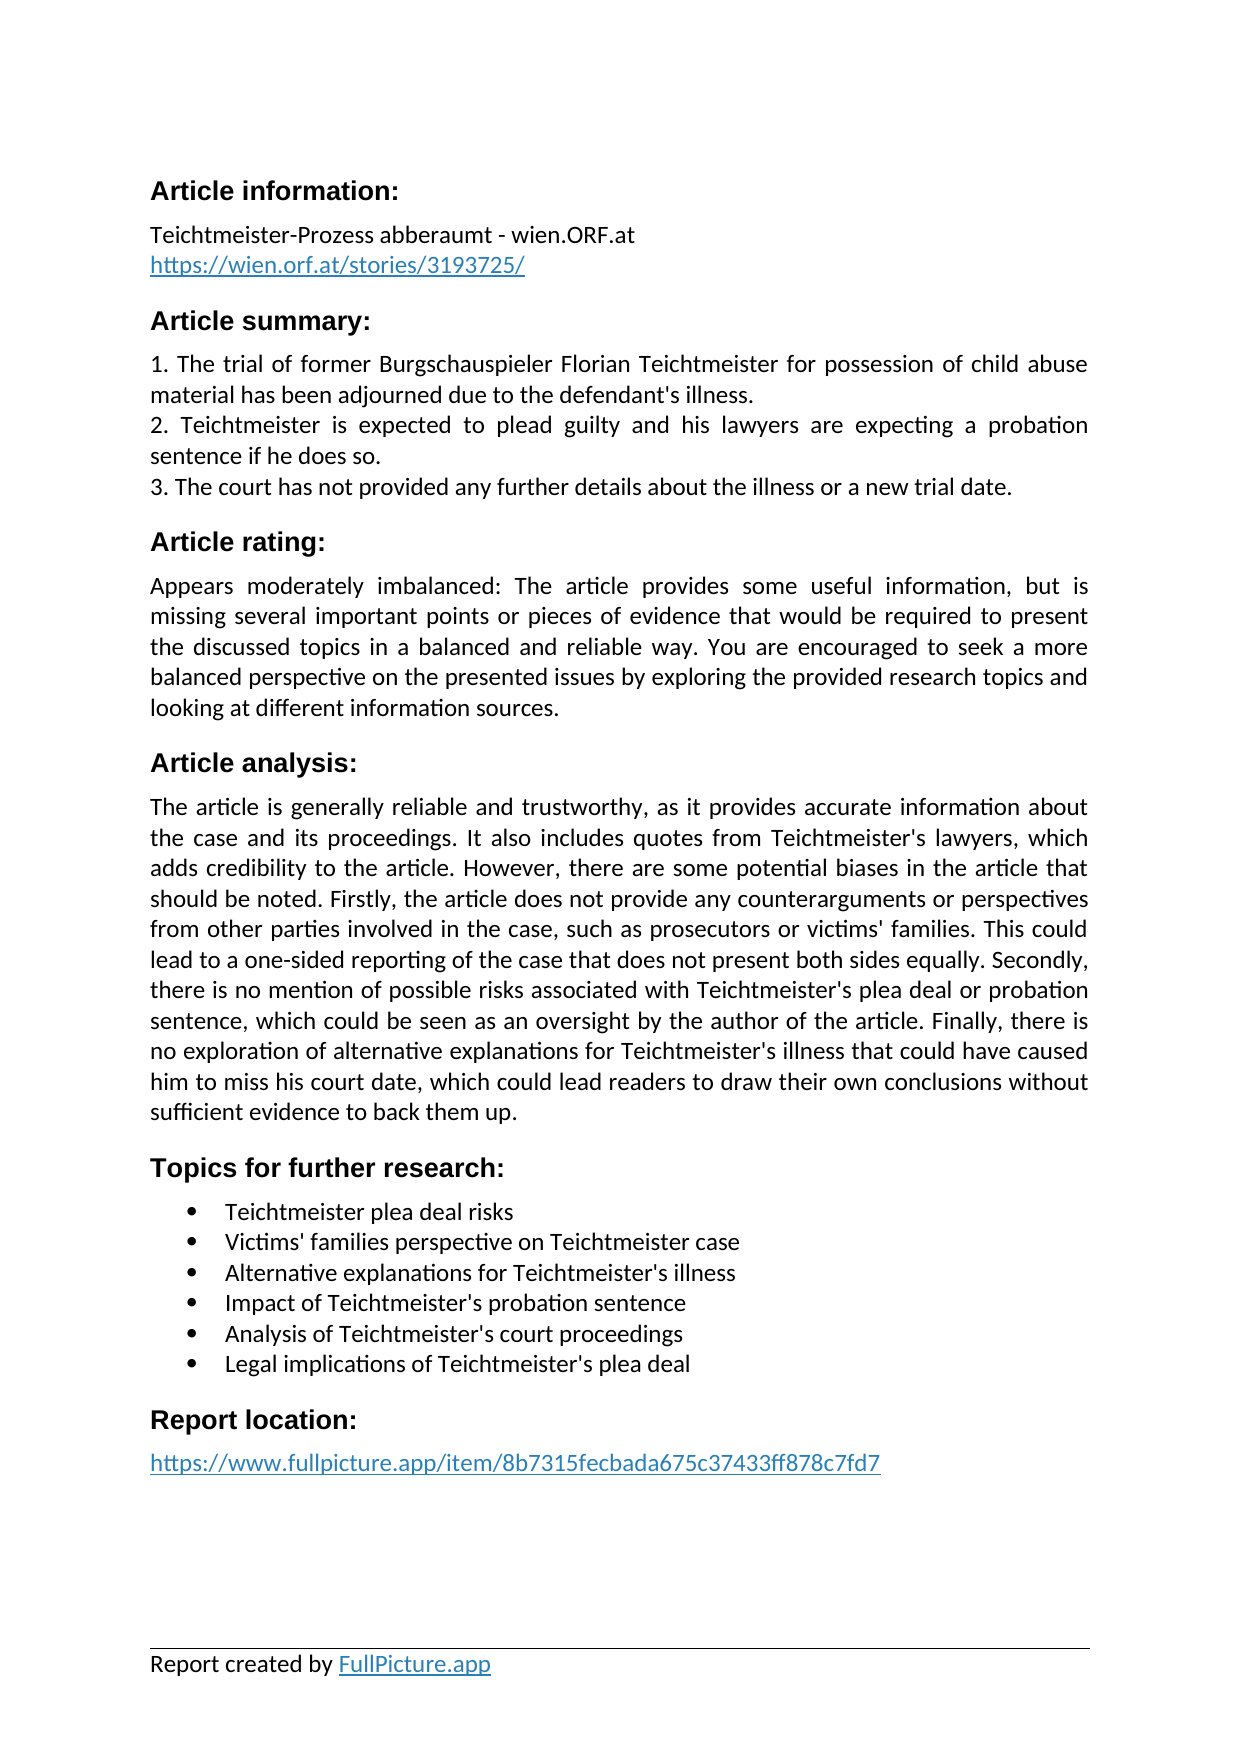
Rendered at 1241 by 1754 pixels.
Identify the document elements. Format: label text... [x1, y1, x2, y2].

subtitle Article information: [150, 175, 1090, 206]
text https://www.fullpicture.app/item/8b7315fecbada675c37433ff878c7fd7 [150, 1448, 1090, 1478]
subtitle Report location: [150, 1404, 1090, 1435]
text 2. Teichtmeister is expected to plead guilty and his lawyers are expecting a probation sentence if he does so. [150, 409, 1090, 471]
text Appears moderately imbalanced: The article provides some useful information, but is missing several important points or pieces of evidence that would be required to present the discussed topics in a balanced and reliable way. You are encouraged to seek a more balanced perspective on the presented issues by exploring the provided research topics and looking at different information sources. [150, 570, 1090, 722]
list Alternative explanations for Teichtmeister's illness [187, 1257, 1090, 1287]
list Victims' families perspective on Teichtmeister case [187, 1226, 1090, 1257]
subtitle Article rating: [150, 526, 1090, 557]
subtitle Article summary: [150, 305, 1090, 336]
list Impact of Teichtmeister's probation sentence [187, 1287, 1090, 1318]
text 3. The court has not provided any further details about the illness or a new trial date. [150, 471, 1090, 501]
text The article is generally reliable and trustworthy, as it provides accurate information about the case and its proceedings. It also includes quotes from Teichtmeister's lawyers, which adds credibility to the article. However, there are some potential biases in the article that should be noted. Firstly, the article does not provide any counterarguments or perspectives from other parties involved in the case, such as prosecutors or victims' families. This could lead to a one-sided reporting of the case that does not present both sides equally. Secondly, there is no mention of possible risks associated with Teichtmeister's plea deal or probation sentence, which could be seen as an oversight by the author of the article. Finally, there is no exploration of alternative explanations for Teichtmeister's illness that could have caused him to miss his court date, which could lead readers to draw their own conclusions without sufficient evidence to back them up. [150, 791, 1090, 1127]
subtitle Topics for further research: [150, 1152, 1090, 1183]
list Legal implications of Teichtmeister's plea deal [187, 1348, 1090, 1379]
list Teichtmeister plea deal risks [187, 1196, 1090, 1226]
list Analysis of Teichtmeister's court proceedings [187, 1318, 1090, 1348]
text 1. The trial of former Burgschauspieler Florian Teichtmeister for possession of child abuse material has been adjourned due to the defendant's illness. [150, 348, 1090, 409]
subtitle Article analysis: [150, 747, 1090, 779]
text Teichtmeister-Prozess abberaumt - wien.ORF.athttps://wien.orf.at/stories/3193725/ [150, 219, 1090, 280]
